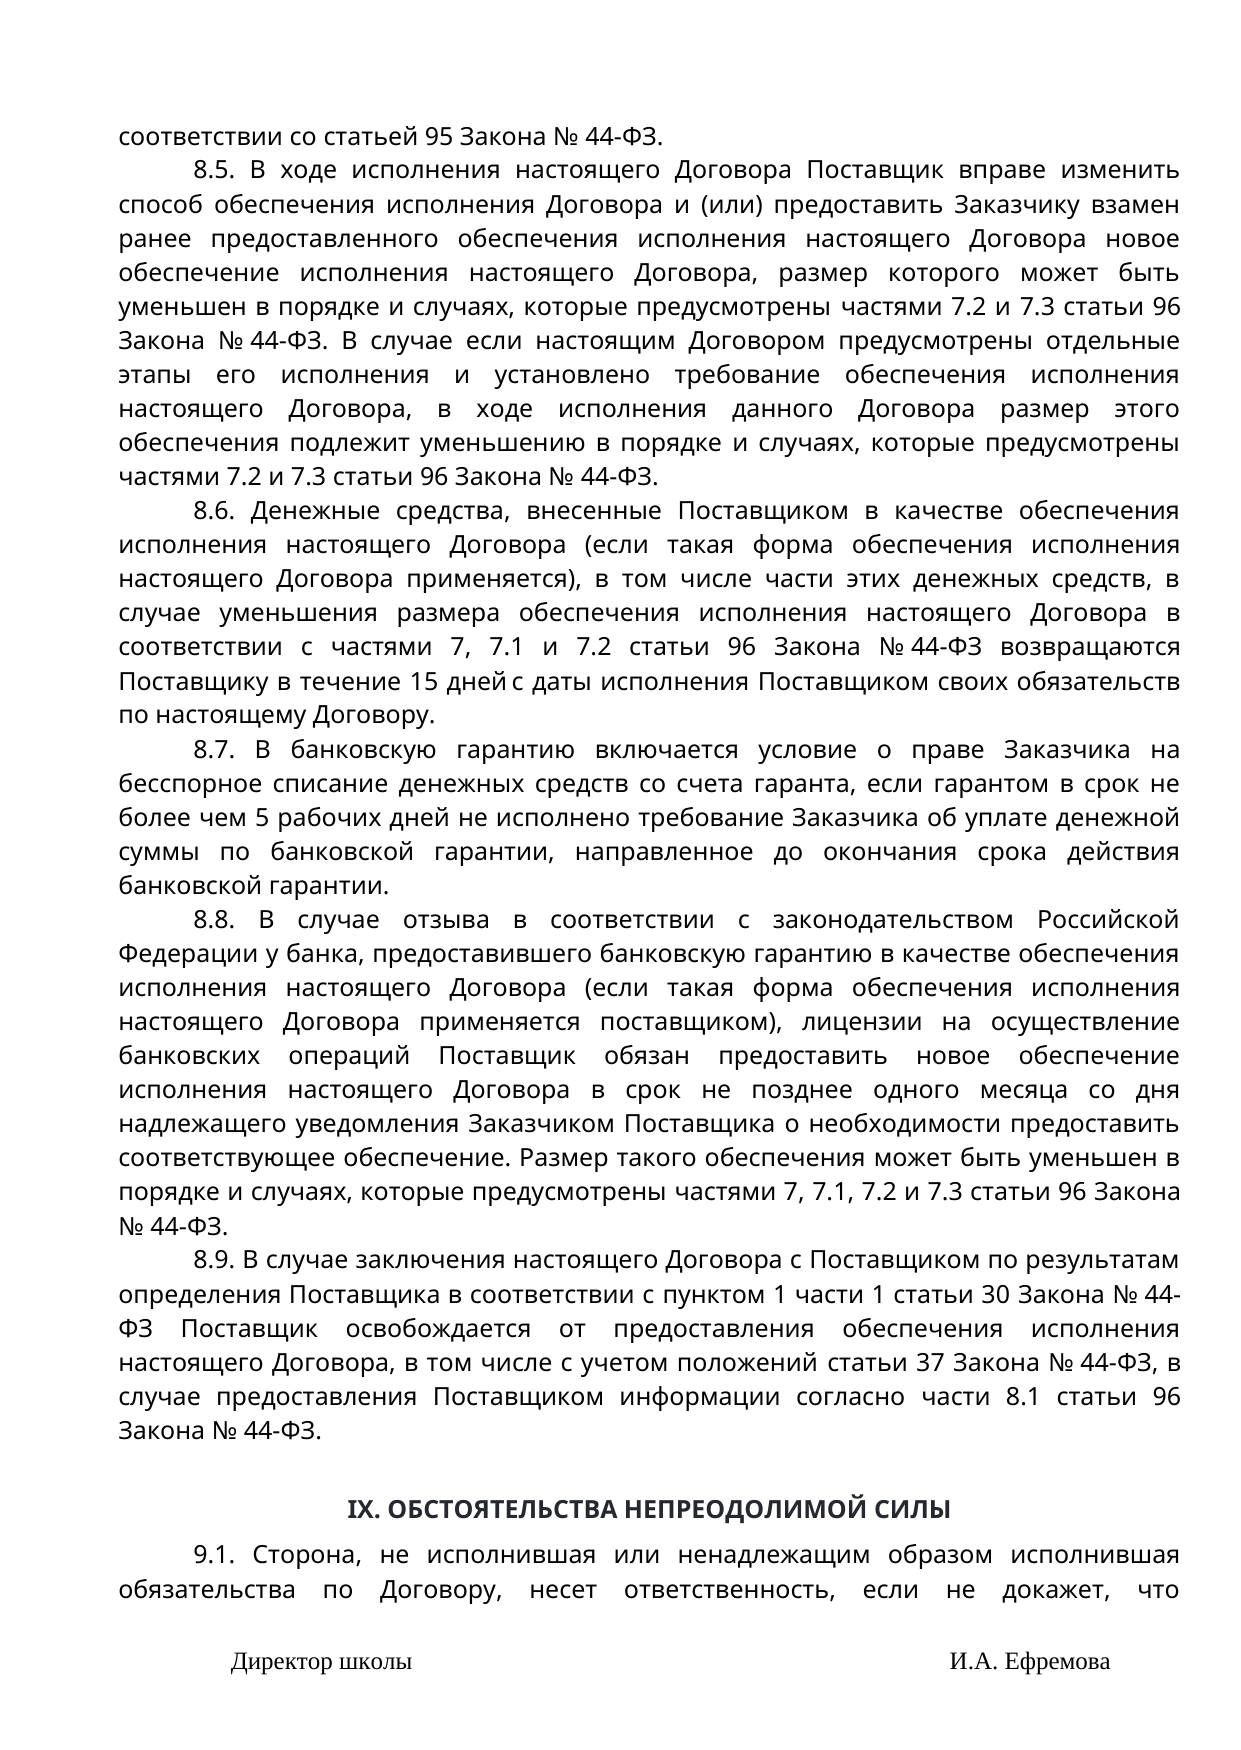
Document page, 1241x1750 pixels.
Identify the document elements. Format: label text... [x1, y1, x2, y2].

text 8.9. В случае заключения настоящего Договора с Поставщиком по результатам определения Поставщика в соответствии с пунктом 1 части 1 статьи 30 Закона № 44-ФЗ Поставщик освобождается от предоставления обеспечения исполнения настоящего Договора, в том числе с учетом положений статьи 37 Закона № 44-ФЗ, в случае предоставления Поставщиком информации согласно части 8.1 статьи 96 Закона № 44-ФЗ. [118, 1242, 1181, 1447]
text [118, 118, 1181, 152]
text 8.5. В ходе исполнения настоящего Договора Поставщик вправе изменить способ обеспечения исполнения Договора и (или) предоставить Заказчику взамен ранее предоставленного обеспечения исполнения настоящего Договора новое обеспечение исполнения настоящего Договора, размер которого может быть уменьшен в порядке и случаях, которые предусмотрены частями 7.2 и 7.3 статьи 96 Закона № 44-ФЗ. В случае если настоящим Договором предусмотрены отдельные этапы его исполнения и установлено требование обеспечения исполнения настоящего Договора, в ходе исполнения данного Договора размер этого обеспечения подлежит уменьшению в порядке и случаях, которые предусмотрены частями 7.2 и 7.3 статьи 96 Закона № 44-ФЗ. [118, 152, 1181, 493]
text 8.6. Денежные средства, внесенные Поставщиком в качестве обеспечения исполнения настоящего Договора (если такая форма обеспечения исполнения настоящего Договора применяется), в том числе части этих денежных средств, в случае уменьшения размера обеспечения исполнения настоящего Договора в соответствии с частями 7, 7.1 и 7.2 статьи 96 Закона № 44-ФЗ возвращаются Поставщику в течение 15 дней с даты исполнения Поставщиком своих обязательств по настоящему Договору. [118, 493, 1181, 731]
text 8.7. В банковскую гарантию включается условие о праве Заказчика на бесспорное списание денежных средств со счета гаранта, если гарантом в срок не более чем 5 рабочих дней не исполнено требование Заказчика об уплате денежной суммы по банковской гарантии, направленное до окончания срока действия банковской гарантии. [118, 731, 1181, 902]
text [118, 1537, 1181, 1605]
text 8.8. В случае отзыва в соответствии с законодательством Российской Федерации у банка, предоставившего банковскую гарантию в качестве обеспечения исполнения настоящего Договора (если такая форма обеспечения исполнения настоящего Договора применяется поставщиком), лицензии на осуществление банковских операций Поставщик обязан предоставить новое обеспечение исполнения настоящего Договора в срок не позднее одного месяца со дня надлежащего уведомления Заказчиком Поставщика о необходимости предоставить соответствующее обеспечение. Размер такого обеспечения может быть уменьшен в порядке и случаях, которые предусмотрены частями 7, 7.1, 7.2 и 7.3 статьи 96 Закона № 44-ФЗ. [118, 902, 1181, 1242]
subtitle IX. ОБСТОЯТЕЛЬСТВА НЕПРЕОДОЛИМОЙ СИЛЫ [118, 1492, 1181, 1526]
